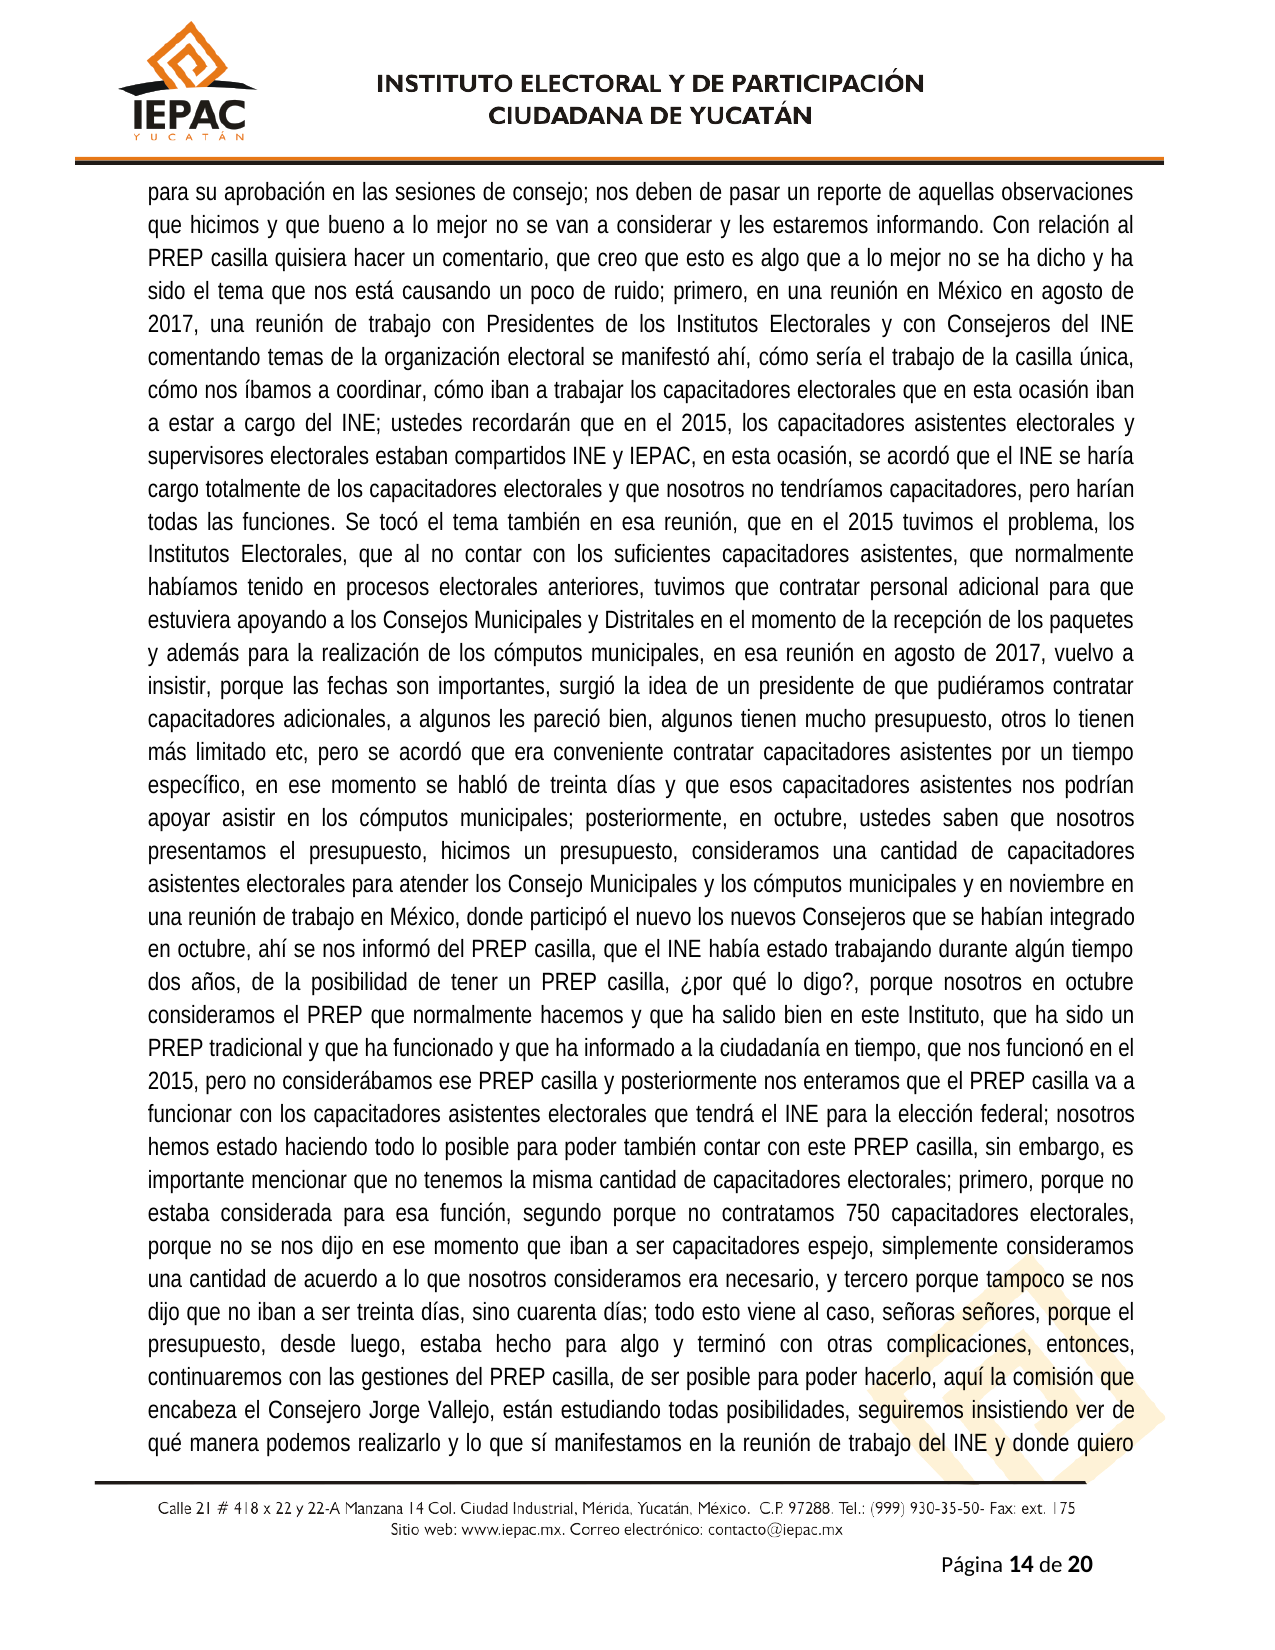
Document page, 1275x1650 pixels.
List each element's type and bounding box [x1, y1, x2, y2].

picture [75, 21, 1166, 1538]
text [148, 177, 1137, 1457]
